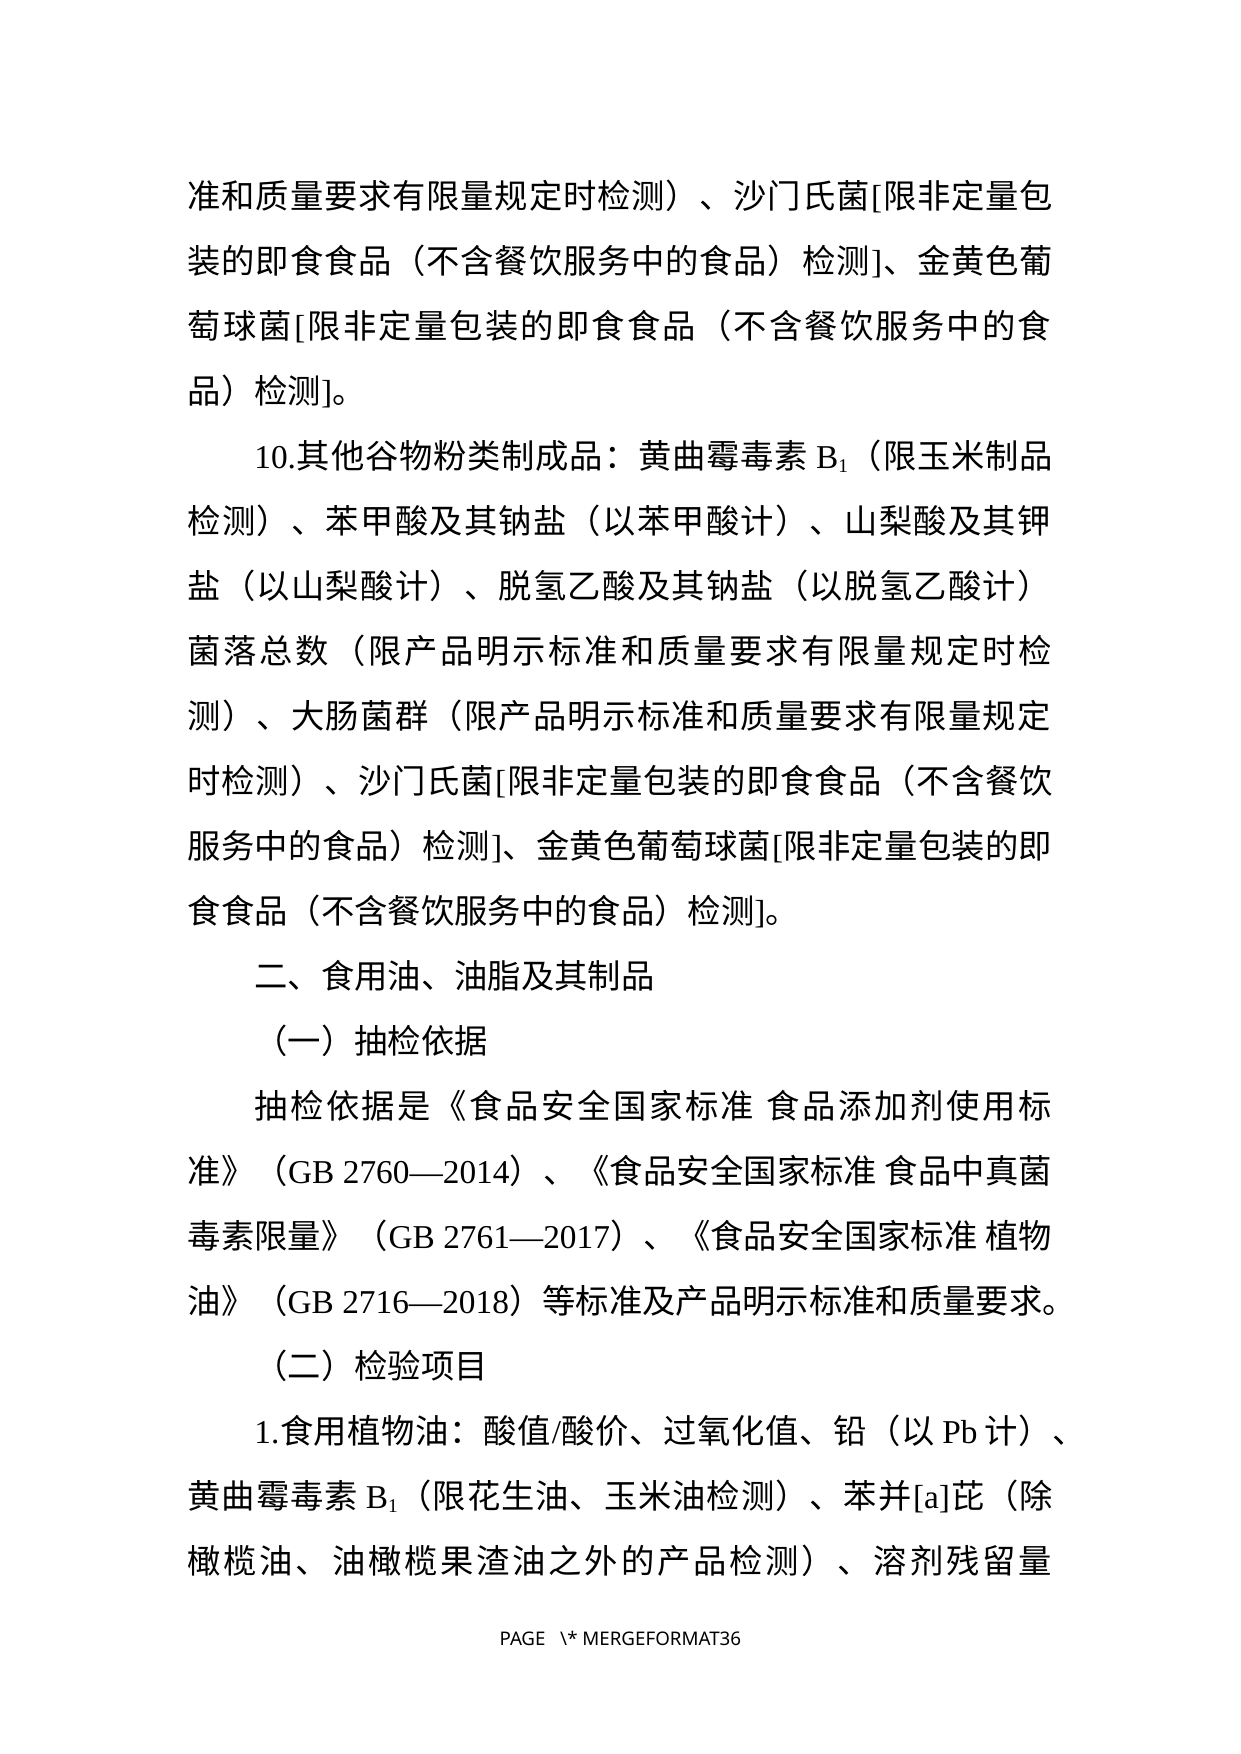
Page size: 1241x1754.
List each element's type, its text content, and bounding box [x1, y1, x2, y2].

text 二、食用油、油脂及其制品 [187, 942, 1053, 1007]
text （二）检验项目 [187, 1332, 1053, 1397]
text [187, 1397, 1053, 1592]
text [187, 162, 1053, 422]
text 抽检依据是《食品安全国家标准 食品添加剂使用标准》（GB 2760—2014）、《食品安全国家标准 食品中真菌毒素限量》（GB 2761—2017）、《食品安全国家标准 植物油》（GB 2716—2018）等标准及产品明示标准和质量要求。 [187, 1072, 1053, 1332]
text 10.其他谷物粉类制成品：黄曲霉毒素B1（限玉米制品检测）、苯甲酸及其钠盐（以苯甲酸计）、山梨酸及其钾盐（以山梨酸计）、脱氢乙酸及其钠盐（以脱氢乙酸计）、菌落总数（限产品明示标准和质量要求有限量规定时检测）、大肠菌群（限产品明示标准和质量要求有限量规定时检测）、沙门氏菌[限非定量包装的即食食品（不含餐饮服务中的食品）检测]、金黄色葡萄球菌[限非定量包装的即食食品（不含餐饮服务中的食品）检测]。 [187, 422, 1053, 942]
text （一）抽检依据 [187, 1007, 1053, 1072]
